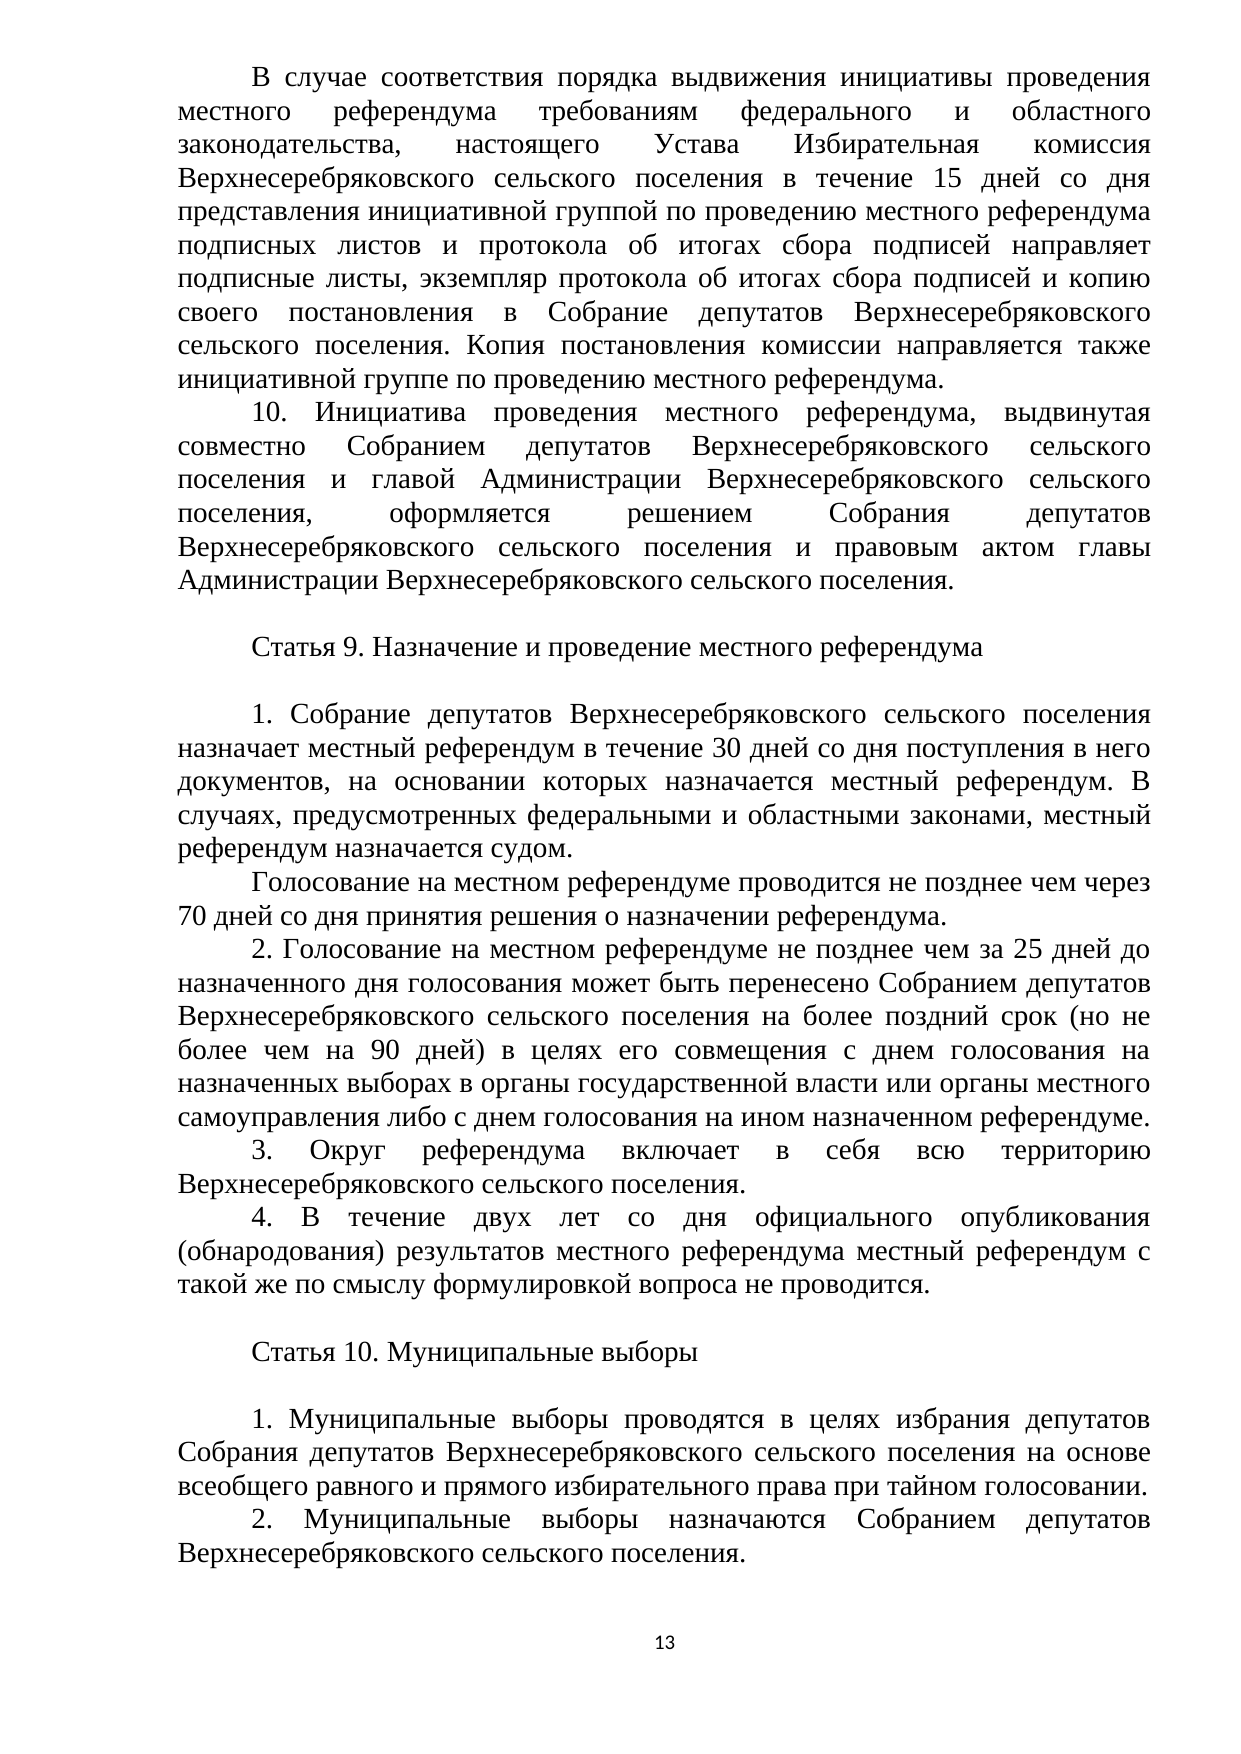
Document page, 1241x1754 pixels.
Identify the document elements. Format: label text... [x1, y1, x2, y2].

text 3. Округ референдума включает в себя всю территорию Верхнесеребряковского сельского поселения. [177, 1132, 1152, 1199]
text Статья 9. Назначение и проведение местного референдума [177, 629, 1152, 663]
text Статья 10. Муниципальные выборы [177, 1334, 1152, 1367]
text В случае соответствия порядка выдвижения инициативы проведения местного референдума требованиям федерального и областного законодательства, настоящего Устава Избирательная комиссия Верхнесеребряковского сельского поселения в течение 15 дней со дня представления инициативной группой по проведению местного референдума подписных листов и протокола об итогах сбора подписей направляет подписные листы, экземпляр протокола об итогах сбора подписей и копию своего постановления в Собрание депутатов Верхнесеребряковского сельского поселения. Копия постановления комиссии направляется также инициативной группе по проведению местного референдума. [177, 59, 1152, 394]
text 1. Муниципальные выборы проводятся в целях избрания депутатов Собрания депутатов Верхнесеребряковского сельского поселения на основе всеобщего равного и прямого избирательного права при тайном голосовании. [177, 1401, 1152, 1501]
text Голосование на местном референдуме проводится не позднее чем через 70 дней со дня принятия решения о назначении референдума. [177, 864, 1152, 931]
text 4. В течение двух лет со дня официального опубликования (обнародования) результатов местного референдума местный референдум с такой же по смыслу формулировкой вопроса не проводится. [177, 1199, 1152, 1300]
text 10. Инициатива проведения местного референдума, выдвинутая совместно Собранием депутатов Верхнесеребряковского сельского поселения и главой Администрации Верхнесеребряковского сельского поселения, оформляется решением Собрания депутатов Верхнесеребряковского сельского поселения и правовым актом главы Администрации Верхнесеребряковского сельского поселения. [177, 394, 1152, 596]
text 1. Собрание депутатов Верхнесеребряковского сельского поселения назначает местный референдум в течение 30 дней со дня поступления в него документов, на основании которых назначается местный референдум. В случаях, предусмотренных федеральными и областными законами, местный референдум назначается судом. [177, 696, 1152, 864]
text 2. Муниципальные выборы назначаются Собранием депутатов Верхнесеребряковского сельского поселения. [177, 1501, 1152, 1568]
text 2. Голосование на местном референдуме не позднее чем за 25 дней до назначенного дня голосования может быть перенесено Собранием депутатов Верхнесеребряковского сельского поселения на более поздний срок (но не более чем на 90 дней) в целях его совмещения с днем голосования на назначенных выборах в органы государственной власти или органы местного самоуправления либо с днем голосования на ином назначенном референдуме. [177, 931, 1152, 1132]
